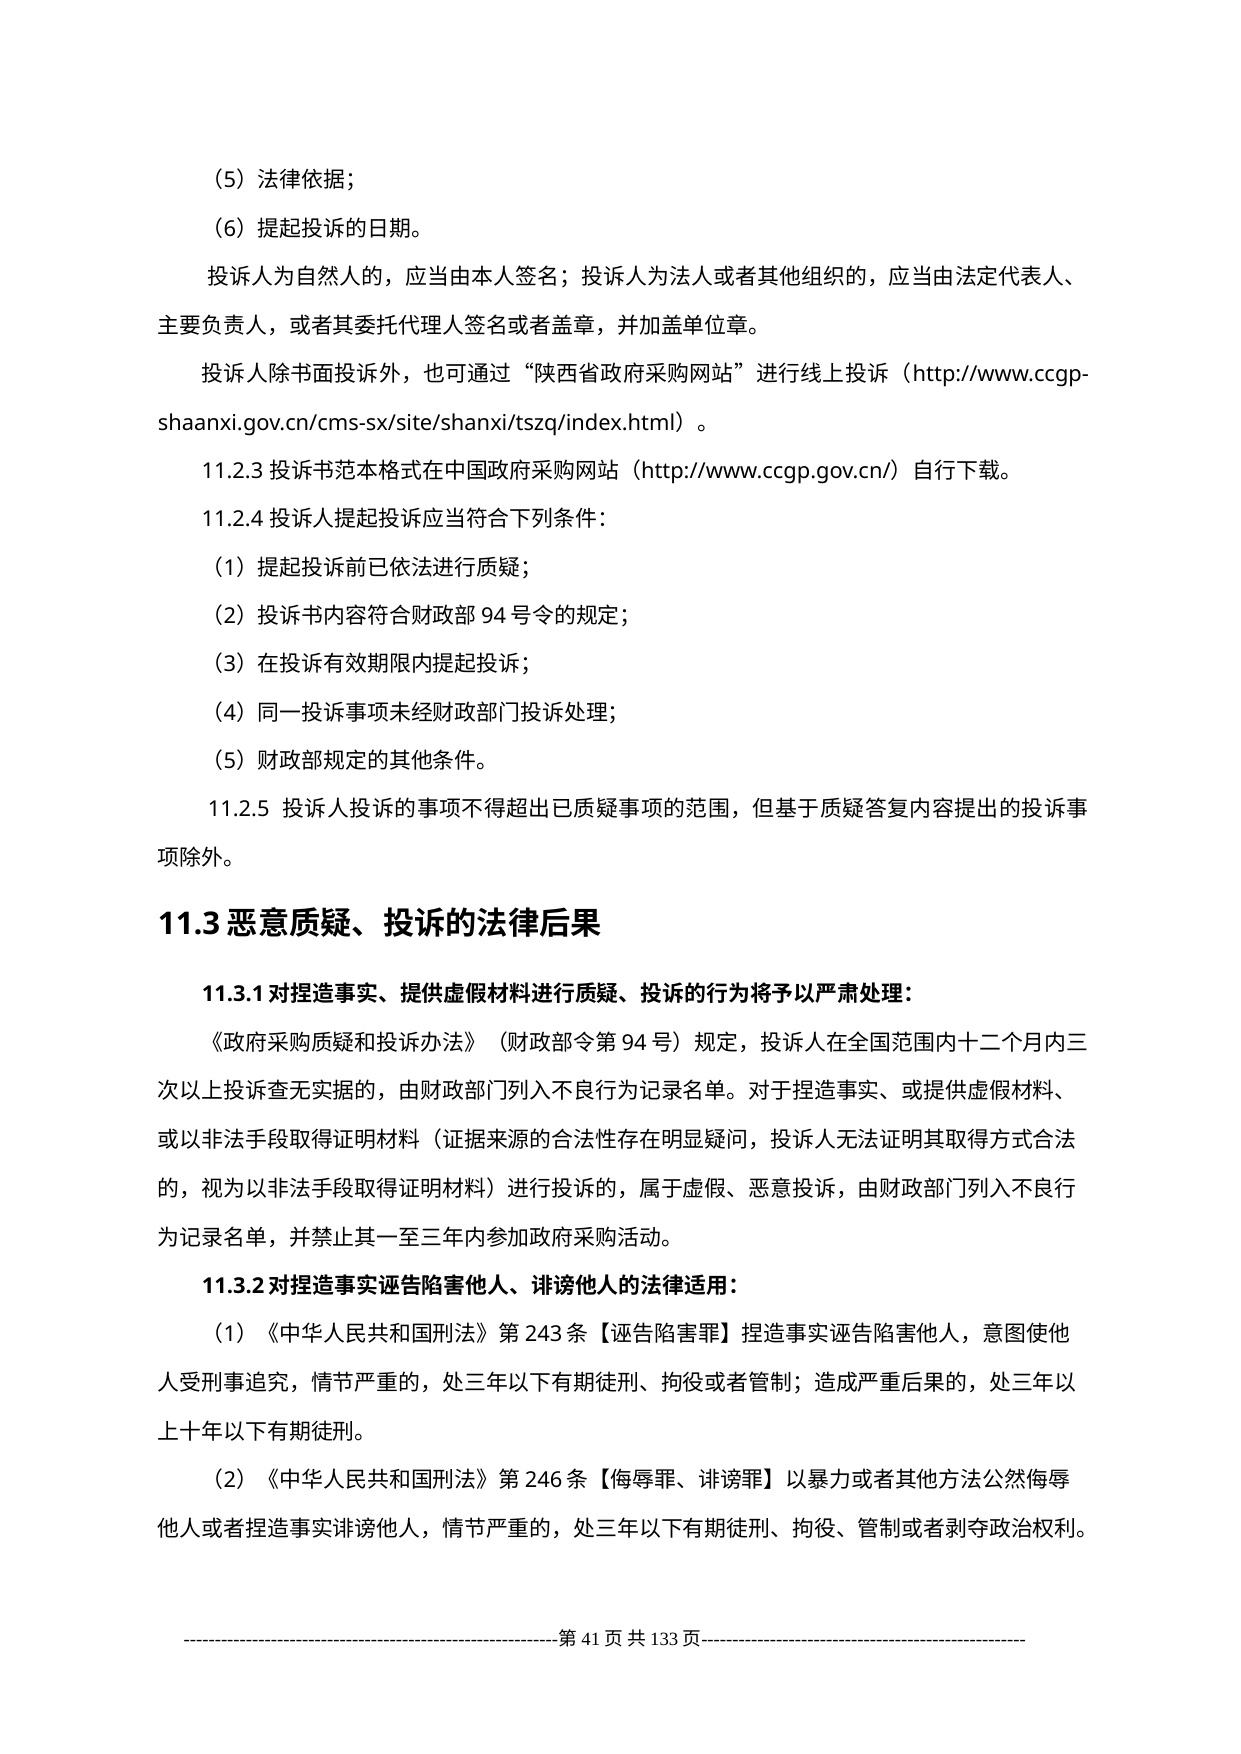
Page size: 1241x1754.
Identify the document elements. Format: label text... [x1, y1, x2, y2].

text 11.3.1对捏造事实、提供虚假材料进行质疑、投诉的行为将予以严肃处理： [158, 976, 1089, 1008]
text 11.3.2对捏造事实诬告陷害他人、诽谤他人的法律适用： [158, 1268, 1089, 1300]
text （1）提起投诉前已依法进行质疑； [158, 549, 1089, 582]
text 投诉人为自然人的，应当由本人签名；投诉人为法人或者其他组织的，应当由法定代表人、主要负责人，或者其委托代理人签名或者盖章，并加盖单位章。 [158, 259, 1089, 340]
text （5）法律依据； [158, 162, 1089, 194]
text （5）财政部规定的其他条件。 [158, 743, 1089, 775]
text 11.2.3 投诉书范本格式在中国政府采购网站（http://www.ccgp.gov.cn/）自行下载。 [158, 453, 1089, 485]
text 11.2.4 投诉人提起投诉应当符合下列条件： [158, 501, 1089, 534]
text （2）《中华人民共和国刑法》第246条【侮辱罪、诽谤罪】以暴力或者其他方法公然侮辱他人或者捏造事实诽谤他人，情节严重的，处三年以下有期徒刑、拘役、管制或者剥夺政治权利。 [158, 1462, 1089, 1543]
text （3）在投诉有效期限内提起投诉； [158, 646, 1089, 679]
text 11.2.5 投诉人投诉的事项不得超出已质疑事项的范围，但基于质疑答复内容提出的投诉事项除外。 [158, 791, 1089, 872]
text （2）投诉书内容符合财政部94号令的规定； [158, 598, 1089, 630]
text 11.3恶意质疑、投诉的法律后果 [158, 888, 1089, 953]
text 《政府采购质疑和投诉办法》（财政部令第94号）规定，投诉人在全国范围内十二个月内三次以上投诉查无实据的，由财政部门列入不良行为记录名单。对于捏造事实、或提供虚假材料、或以非法手段取得证明材料（证据来源的合法性存在明显疑问，投诉人无法证明其取得方式合法的，视为以非法手段取得证明材料）进行投诉的，属于虚假、恶意投诉，由财政部门列入不良行为记录名单，并禁止其一至三年内参加政府采购活动。 [158, 1024, 1089, 1252]
text （4）同一投诉事项未经财政部门投诉处理； [158, 694, 1089, 727]
text （6）提起投诉的日期。 [158, 210, 1089, 243]
text （1）《中华人民共和国刑法》第243条【诬告陷害罪】捏造事实诬告陷害他人，意图使他人受刑事追究，情节严重的，处三年以下有期徒刑、拘役或者管制；造成严重后果的，处三年以上十年以下有期徒刑。 [158, 1316, 1089, 1446]
text 投诉人除书面投诉外，也可通过“陕西省政府采购网站”进行线上投诉（http://www.ccgp-shaanxi.gov.cn/cms-sx/site/shanxi/tszq/index.html）。 [158, 356, 1089, 437]
